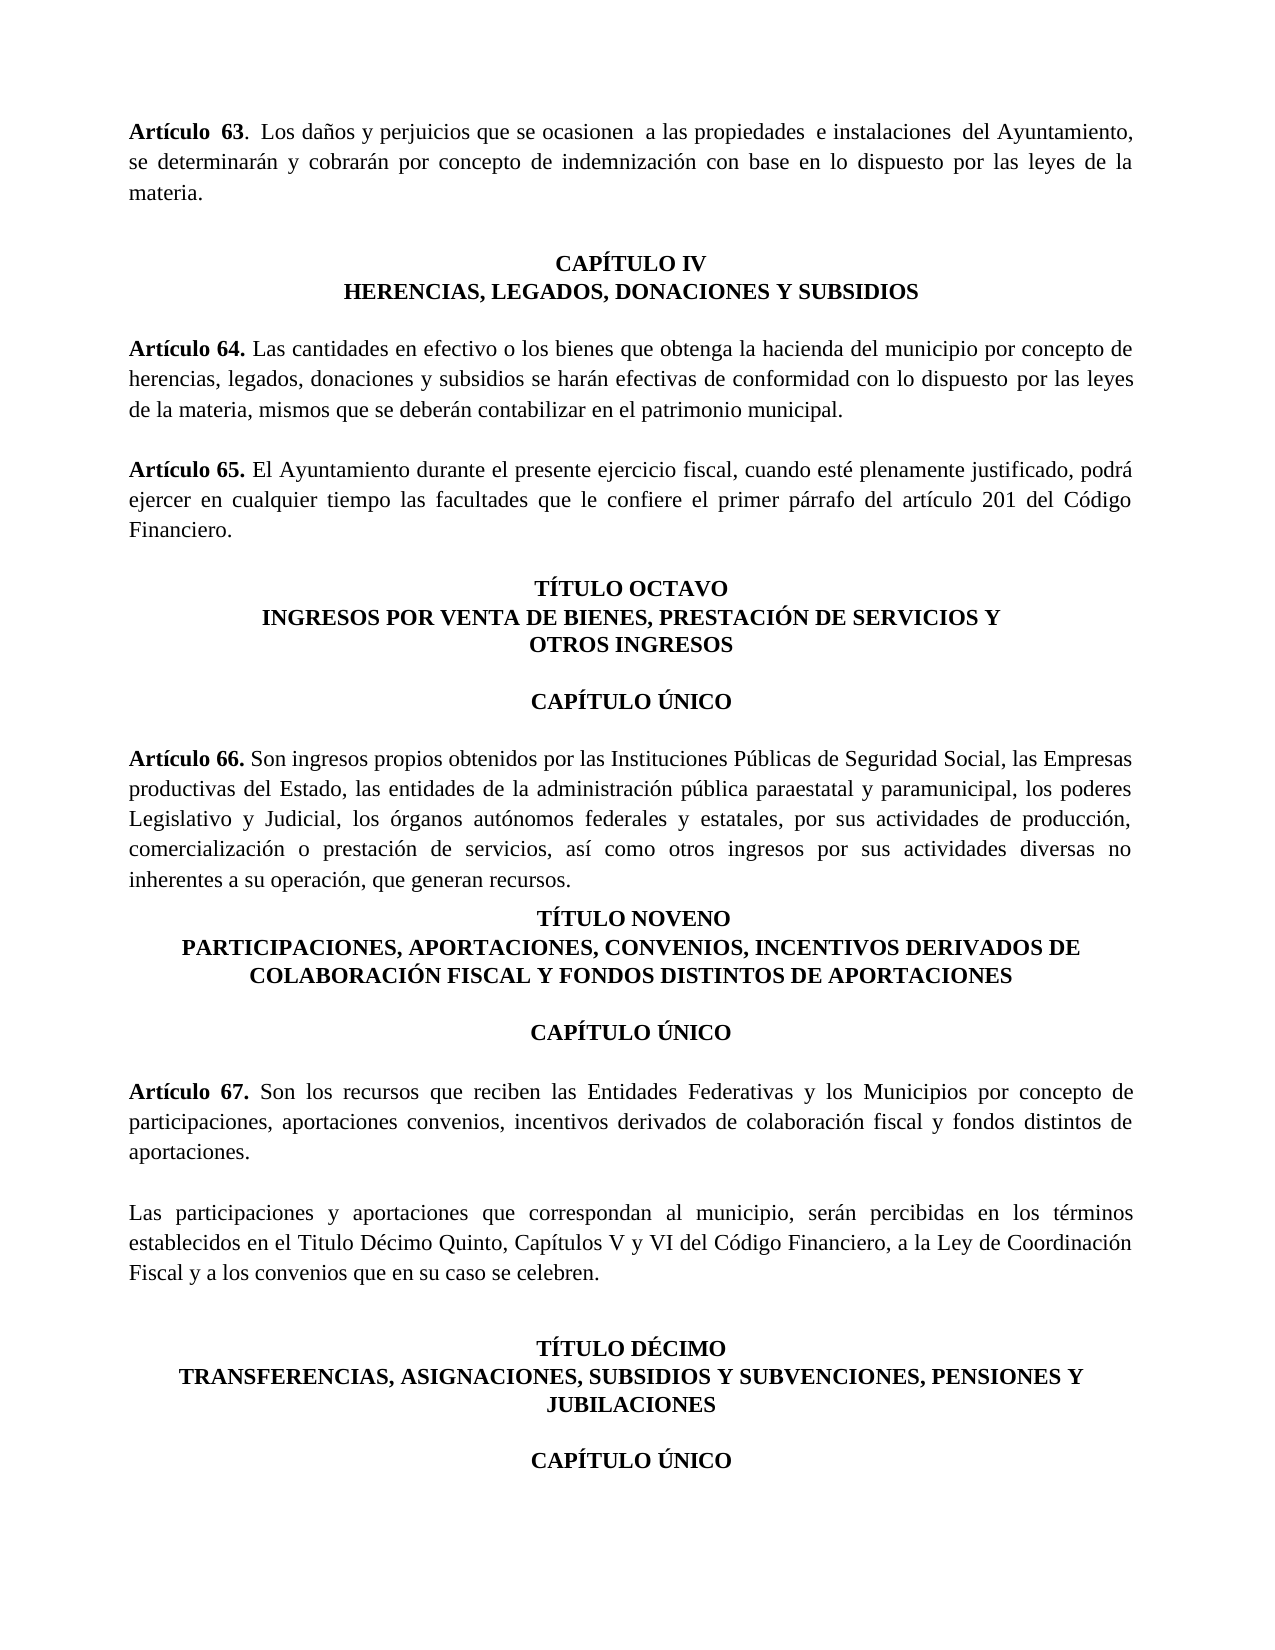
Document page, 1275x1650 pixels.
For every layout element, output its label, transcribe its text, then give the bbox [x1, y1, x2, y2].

text INGRESOS POR VENTA DE BIENES, PRESTACIÓN DE SERVICIOS Y OTROS INGRESOS [224, 604, 1038, 658]
text Las participaciones y aportaciones que correspondan al municipio, serán percibidas en los términos establecidos en el Titulo Décimo Quinto, Capítulos V y VI del Código Financiero, a la Ley de Coordinación Fiscal y a los convenios que en su caso se celebren. [129, 1199, 1134, 1286]
text TÍTULO NOVENO [135, 905, 1127, 931]
text TÍTULO DÉCIMO [135, 1334, 1128, 1361]
text CAPÍTULO ÚNICO [224, 1019, 1038, 1045]
text Artículo 63. Los daños y perjuicios que se ocasionen a las propiedades e instalaciones del Ayuntamiento, se determinarán y cobrarán por concepto de indemnización con base en lo dispuesto por las leyes de la materia. [129, 118, 1134, 205]
text HERENCIAS, LEGADOS, DONACIONES Y SUBSIDIOS [224, 278, 1038, 304]
text PARTICIPACIONES, APORTACIONES, CONVENIOS, INCENTIVOS DERIVADOS DE COLABORACIÓN FISCAL Y FONDOS DISTINTOS DE APORTACIONES [135, 933, 1127, 988]
text Artículo 65. El Ayuntamiento durante el presente ejercicio fiscal, cuando esté plenamente justificado, podrá ejercer en cualquier tiempo las facultades que le confiere el primer párrafo del artículo 201 del Código Financiero. [129, 456, 1134, 543]
text TRANSFERENCIAS, ASIGNACIONES, SUBSIDIOS Y SUBVENCIONES, PENSIONES Y JUBILACIONES [118, 1363, 1144, 1417]
text CAPÍTULO IV [224, 250, 1038, 276]
text Artículo 67. Son los recursos que reciben las Entidades Federativas y los Municipios por concepto de participaciones, aportaciones convenios, incentivos derivados de colaboración fiscal y fondos distintos de aportaciones. [129, 1078, 1134, 1164]
text TÍTULO OCTAVO [135, 575, 1128, 602]
text CAPÍTULO ÚNICO [224, 1447, 1038, 1473]
text Artículo 64. Las cantidades en efectivo o los bienes que obtenga la hacienda del municipio por concepto de herencias, legados, donaciones y subsidios se harán efectivas de conformidad con lo dispuesto por las leyes de la materia, mismos que se deberán contabilizar en el patrimonio municipal. [129, 335, 1134, 422]
text Artículo 66. Son ingresos propios obtenidos por las Instituciones Públicas de Seguridad Social, las Empresas productivas del Estado, las entidades de la administración pública paraestatal y paramunicipal, los poderes Legislativo y Judicial, los órganos autónomos federales y estatales, por sus actividades de producción, comercialización o prestación de servicios, así como otros ingresos por sus actividades diversas no inherentes a su operación, que generan recursos. [129, 745, 1133, 892]
text CAPÍTULO ÚNICO [224, 688, 1038, 714]
